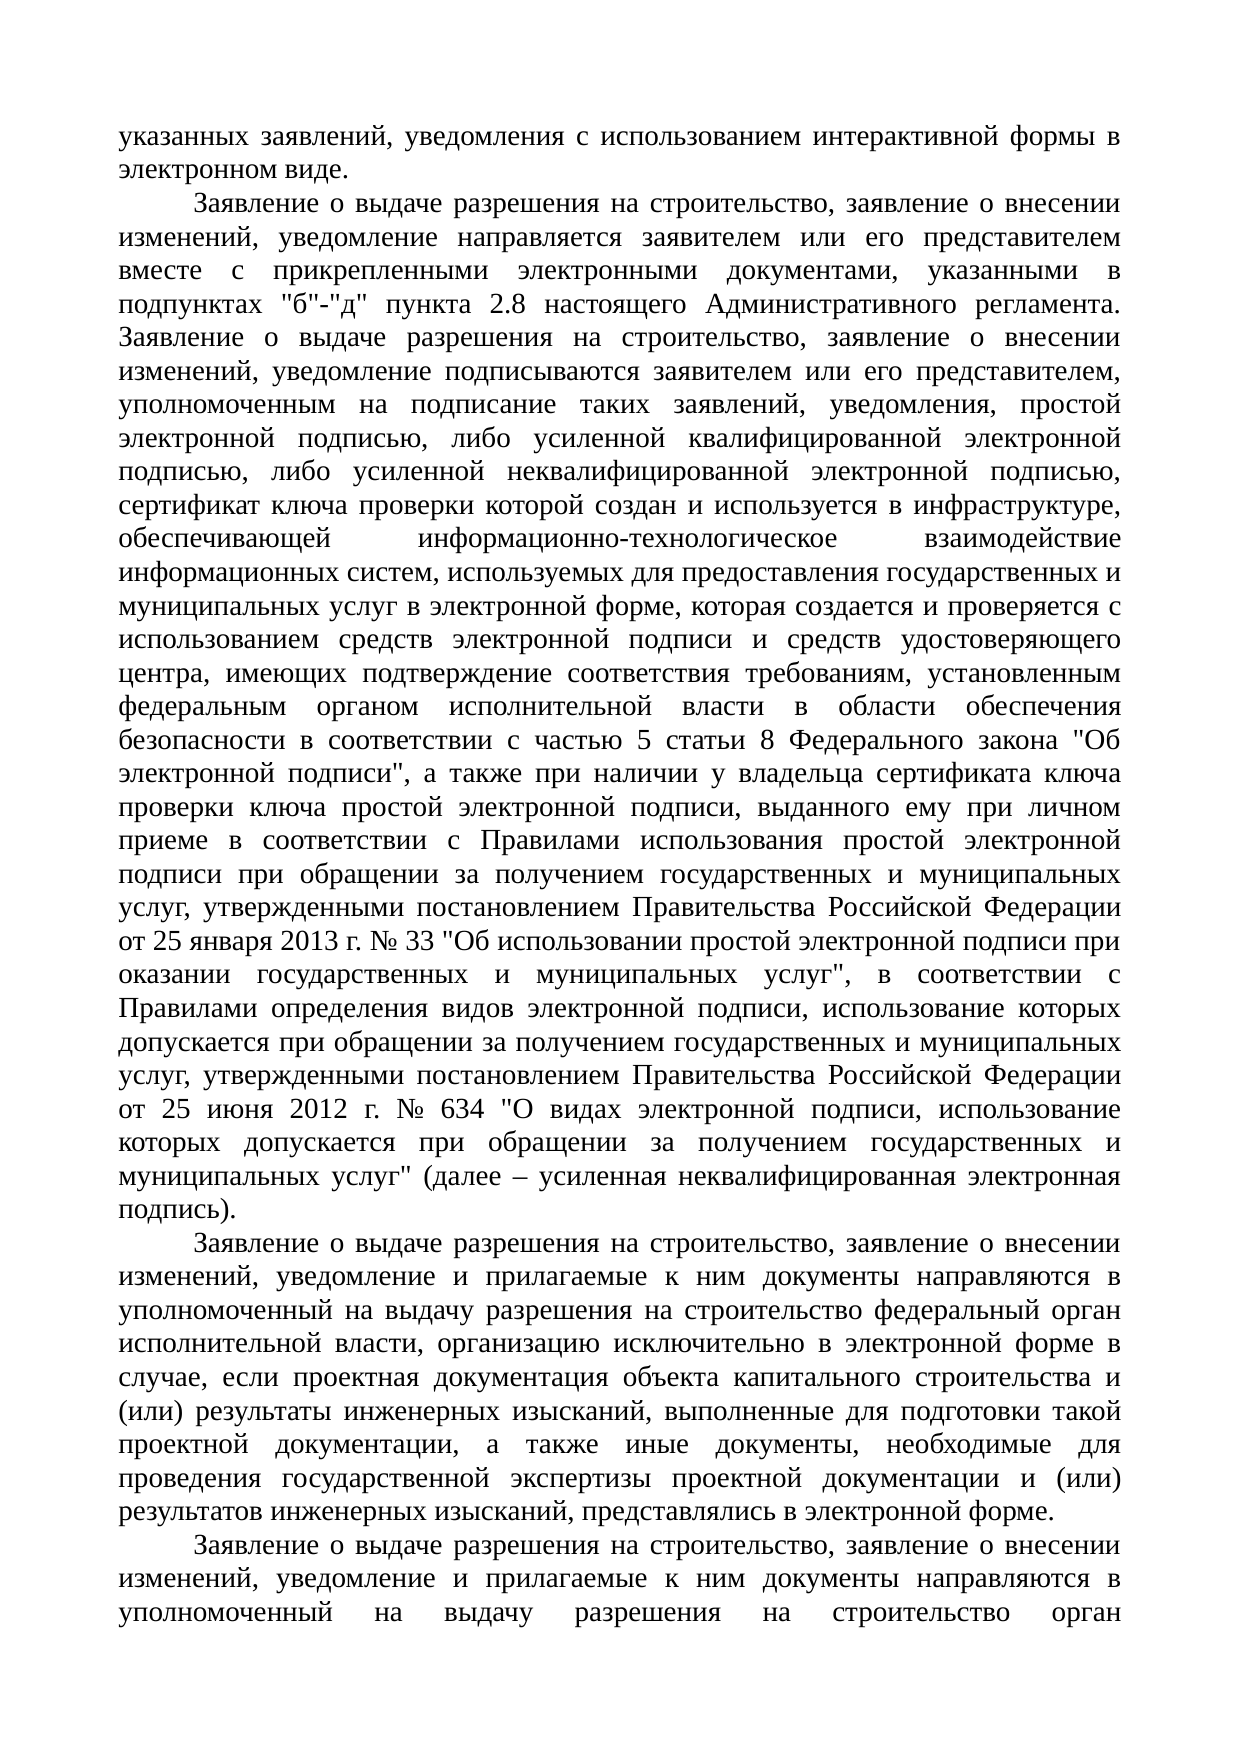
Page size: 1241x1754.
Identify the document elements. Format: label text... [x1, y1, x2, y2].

text Заявление о выдаче разрешения на строительство, заявление о внесении изменений, уведомление и прилагаемые к ним документы направляются в уполномоченный на выдачу разрешения на строительство федеральный орган исполнительной власти, организацию исключительно в электронной форме в случае, если проектная документация объекта капитального строительства и (или) результаты инженерных изысканий, выполненные для подготовки такой проектной документации, а также иные документы, необходимые для проведения государственной экспертизы проектной документации и (или) результатов инженерных изысканий, представлялись в электронной форме. [118, 1225, 1122, 1527]
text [118, 1527, 1122, 1627]
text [118, 118, 1122, 185]
text Заявление о выдаче разрешения на строительство, заявление о внесении изменений, уведомление направляется заявителем или его представителем вместе с прикрепленными электронными документами, указанными в подпунктах "б"-"д" пункта 2.8 настоящего Административного регламента. Заявление о выдаче разрешения на строительство, заявление о внесении изменений, уведомление подписываются заявителем или его представителем, уполномоченным на подписание таких заявлений, уведомления, простой электронной подписью, либо усиленной квалифицированной электронной подписью, либо усиленной неквалифицированной электронной подписью, сертификат ключа проверки которой создан и используется в инфраструктуре, обеспечивающей информационно-технологическое взаимодействие информационных систем, используемых для предоставления государственных и муниципальных услуг в электронной форме, которая создается и проверяется с использованием средств электронной подписи и средств удостоверяющего центра, имеющих подтверждение соответствия требованиям, установленным федеральным органом исполнительной власти в области обеспечения безопасности в соответствии с частью 5 статьи 8 Федерального закона "Об электронной подписи", а также при наличии у владельца сертификата ключа проверки ключа простой электронной подписи, выданного ему при личном приеме в соответствии с Правилами использования простой электронной подписи при обращении за получением государственных и муниципальных услуг, утвержденными постановлением Правительства Российской Федерации от 25 января 2013 г. № 33 "Об использовании простой электронной подписи при оказании государственных и муниципальных услуг", в соответствии с Правилами определения видов электронной подписи, использование которых допускается при обращении за получением государственных и муниципальных услуг, утвержденными постановлением Правительства Российской Федерации от 25 июня 2012 г. № 634 "О видах электронной подписи, использование которых допускается при обращении за получением государственных и муниципальных услуг" (далее – усиленная неквалифицированная электронная подпись). [118, 185, 1122, 1225]
